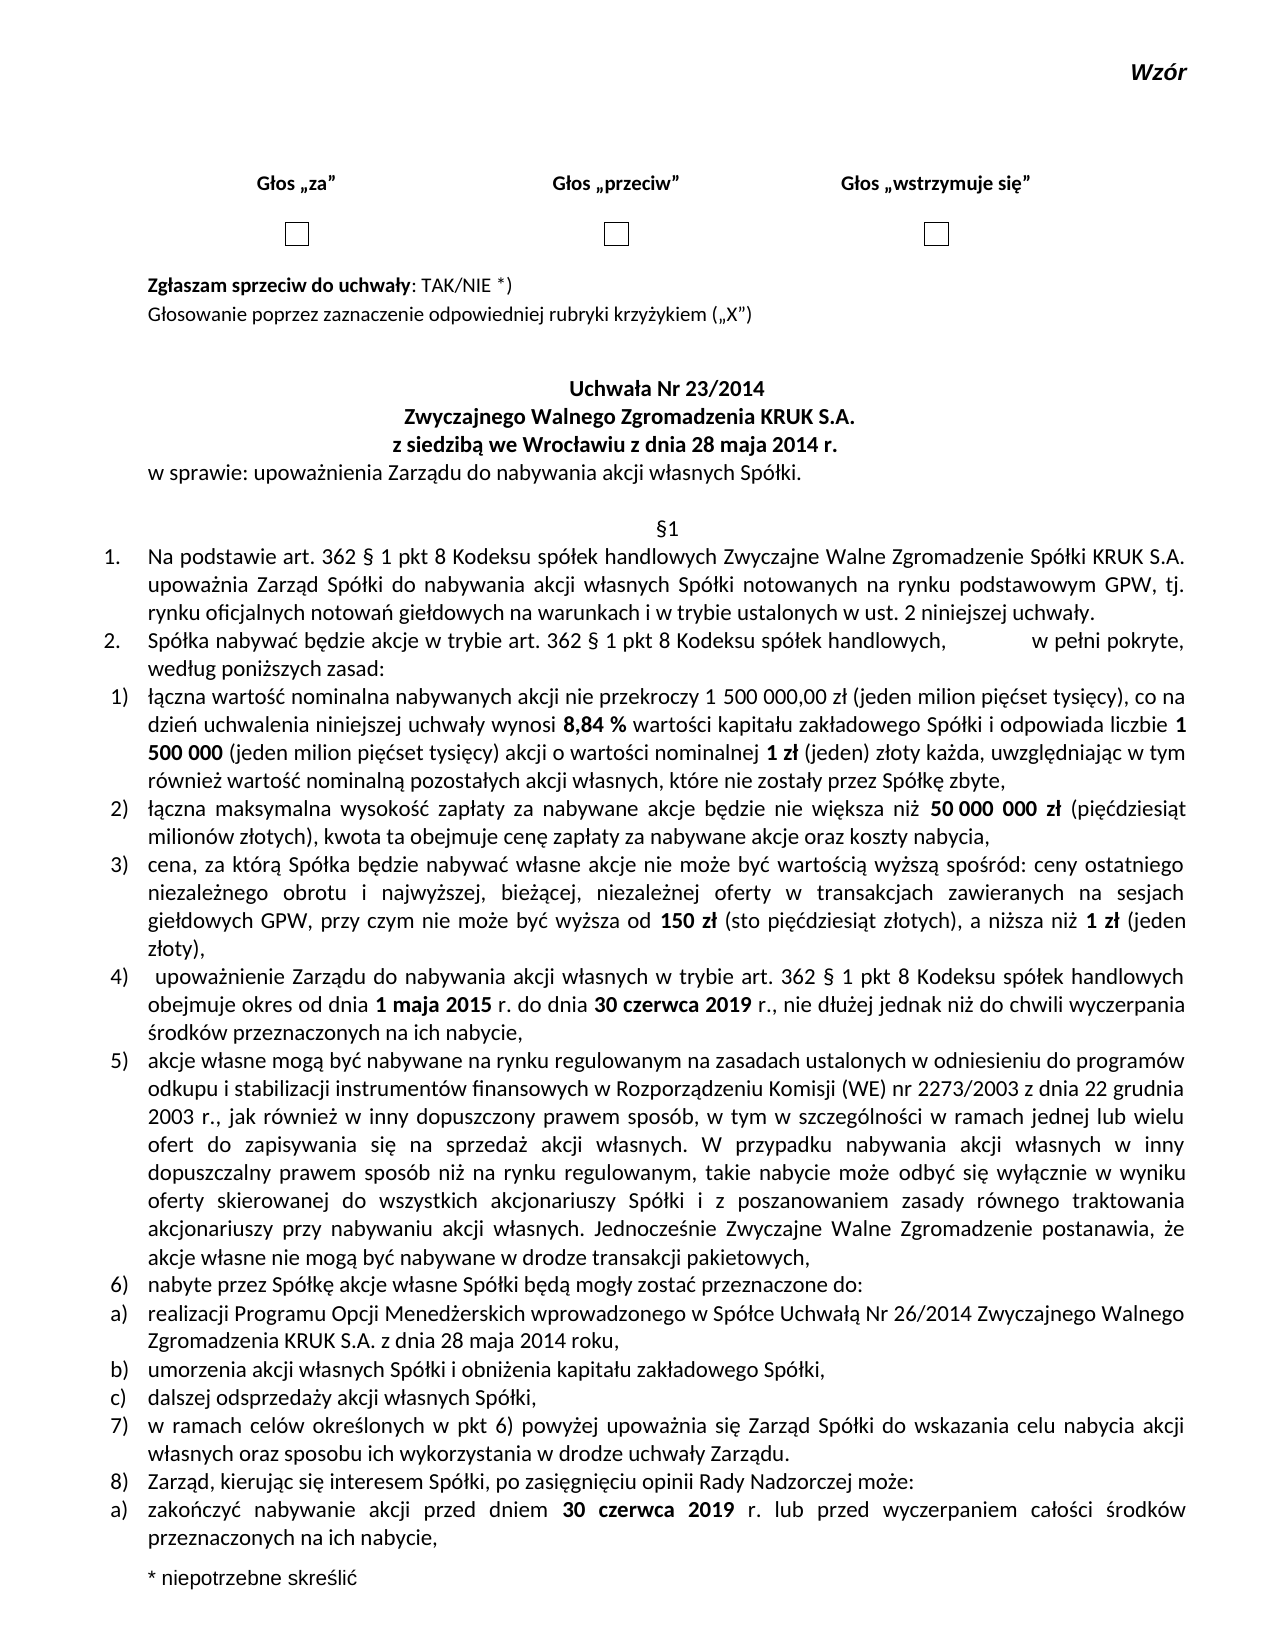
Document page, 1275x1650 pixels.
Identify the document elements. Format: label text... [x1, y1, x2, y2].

text Zwyczajnego Walnego Zgromadzenia KRUK S.A. [73, 402, 1186, 430]
list zakończyć nabywanie akcji przed dniem 30 czerwca 2019 r. lub przed wyczerpaniem całości środków przeznaczonych na ich nabycie, [110, 1495, 1186, 1551]
list Na podstawie art. 362 § 1 pkt 8 Kodeksu spółek handlowych Zwyczajne Walne Zgromadzenie Spółki KRUK S.A. upoważnia Zarząd Spółki do nabywania akcji własnych Spółki notowanych na rynku podstawowym GPW, tj. rynku oficjalnych notowań giełdowych na warunkach i w trybie ustalonych w ust. 2 niniejszej uchwały. [103, 542, 1186, 626]
list umorzenia akcji własnych Spółki i obniżenia kapitału zakładowego Spółki, [110, 1355, 1186, 1383]
table_cell [136, 196, 456, 272]
list nabyte przez Spółkę akcje własne Spółki będą mogły zostać przeznaczone do: [110, 1271, 1186, 1299]
text z siedzibą we Wrocławiu z dnia 28 maja 2014 r. [44, 430, 1186, 458]
list łączna maksymalna wysokość zapłaty za nabywane akcje będzie nie większa niż 50 000 000 zł (pięćdziesiąt milionów złotych), kwota ta obejmuje cenę zapłaty za nabywane akcje oraz koszty nabycia, [110, 794, 1186, 850]
list Zarząd, kierując się interesem Spółki, po zasięgnięciu opinii Rady Nadzorczej może: [110, 1467, 1186, 1495]
list łączna wartość nominalna nabywanych akcji nie przekroczy 1 500 000,00 zł (jeden milion pięćset tysięcy), co na dzień uchwalenia niniejszej uchwały wynosi 8,84 % wartości kapitału zakładowego Spółki i odpowiada liczbie 1 500 000 (jeden milion pięćset tysięcy) akcji o wartości nominalnej 1 zł (jeden) złoty każda, uwzględniając w tym również wartość nominalną pozostałych akcji własnych, które nie zostały przez Spółkę zbyte, [110, 682, 1186, 794]
table_header Głos „przeciw” [456, 170, 776, 196]
list Spółka nabywać będzie akcje w trybie art. 362 § 1 pkt 8 Kodeksu spółek handlowych, w pełni pokryte, według poniższych zasad: [103, 626, 1186, 682]
list realizacji Programu Opcji Menedżerskich wprowadzonego w Spółce Uchwałą Nr 26/2014 Zwyczajnego Walnego Zgromadzenia KRUK S.A. z dnia 28 maja 2014 roku, [110, 1299, 1186, 1355]
list cena, za którą Spółka będzie nabywać własne akcje nie może być wartością wyższą spośród: ceny ostatniego niezależnego obrotu i najwyższej, bieżącej, niezależnej oferty w transakcjach zawieranych na sesjach giełdowych GPW, przy czym nie może być wyższa od 150 zł (sto pięćdziesiąt złotych), a niższa niż 1 zł (jeden złoty), [110, 850, 1186, 962]
list w ramach celów określonych w pkt 6) powyżej upoważnia się Zarząd Spółki do wskazania celu nabycia akcji własnych oraz sposobu ich wykorzystania w drodze uchwały Zarządu. [110, 1411, 1186, 1467]
text Uchwała Nr 23/2014 [148, 374, 1186, 402]
list akcje własne mogą być nabywane na rynku regulowanym na zasadach ustalonych w odniesieniu do programów odkupu i stabilizacji instrumentów finansowych w Rozporządzeniu Komisji (WE) nr 2273/2003 z dnia 22 grudnia 2003 r., jak również w inny dopuszczony prawem sposób, w tym w szczególności w ramach jednej lub wielu ofert do zapisywania się na sprzedaż akcji własnych. W przypadku nabywania akcji własnych w inny dopuszczalny prawem sposób niż na rynku regulowanym, takie nabycie może odbyć się wyłącznie w wyniku oferty skierowanej do wszystkich akcjonariuszy Spółki i z poszanowaniem zasady równego traktowania akcjonariuszy przy nabywaniu akcji własnych. Jednocześnie Zwyczajne Walne Zgromadzenie postanawia, że akcje własne nie mogą być nabywane w drodze transakcji pakietowych, [110, 1046, 1186, 1271]
text §1 [148, 514, 1186, 542]
text w sprawie: upoważnienia Zarządu do nabywania akcji własnych Spółki. [148, 458, 1186, 486]
table_cell [776, 196, 1096, 272]
subtitle Głosowanie poprzez zaznaczenie odpowiedniej rubryki krzyżykiem („X”) [148, 301, 1186, 326]
table_cell [456, 196, 776, 272]
subtitle Zgłaszam sprzeciw do uchwały: TAK/NIE *) [148, 272, 1186, 297]
table_header Głos „wstrzymuje się” [776, 170, 1096, 196]
table_header Głos „za” [136, 170, 456, 196]
list upoważnienie Zarządu do nabywania akcji własnych w trybie art. 362 § 1 pkt 8 Kodeksu spółek handlowych obejmuje okres od dnia 1 maja 2015 r. do dnia 30 czerwca 2019 r., nie dłużej jednak niż do chwili wyczerpania środków przeznaczonych na ich nabycie, [110, 962, 1186, 1046]
list dalszej odsprzedaży akcji własnych Spółki, [110, 1383, 1186, 1411]
